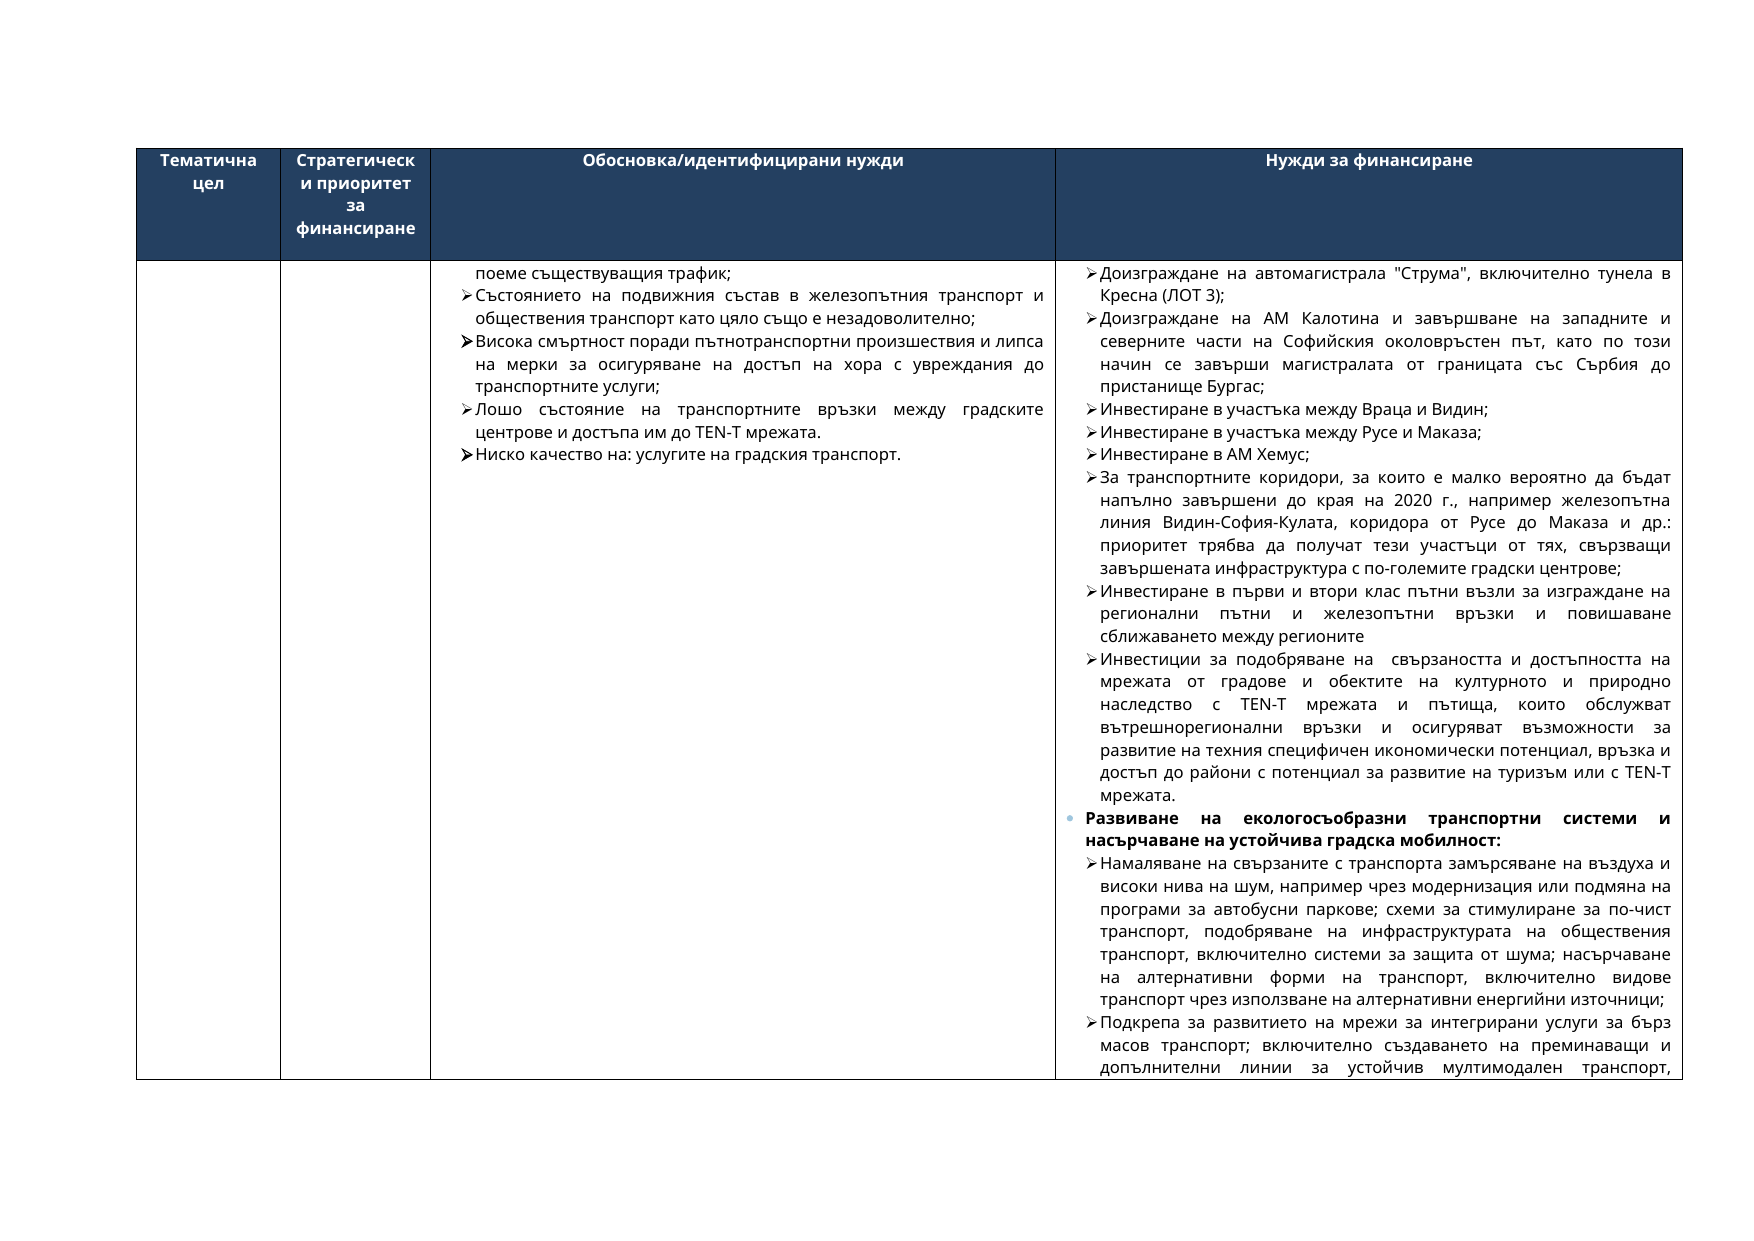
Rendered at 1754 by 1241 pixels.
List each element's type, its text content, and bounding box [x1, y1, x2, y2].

table_header Стратегически приоритет за финансиране [281, 149, 430, 260]
table_header Нужди за финансиране [1056, 149, 1682, 260]
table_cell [431, 261, 1055, 1079]
table_header Тематична цел [137, 149, 280, 260]
table_header Обосновка/идентифицирани нужди [431, 149, 1055, 260]
